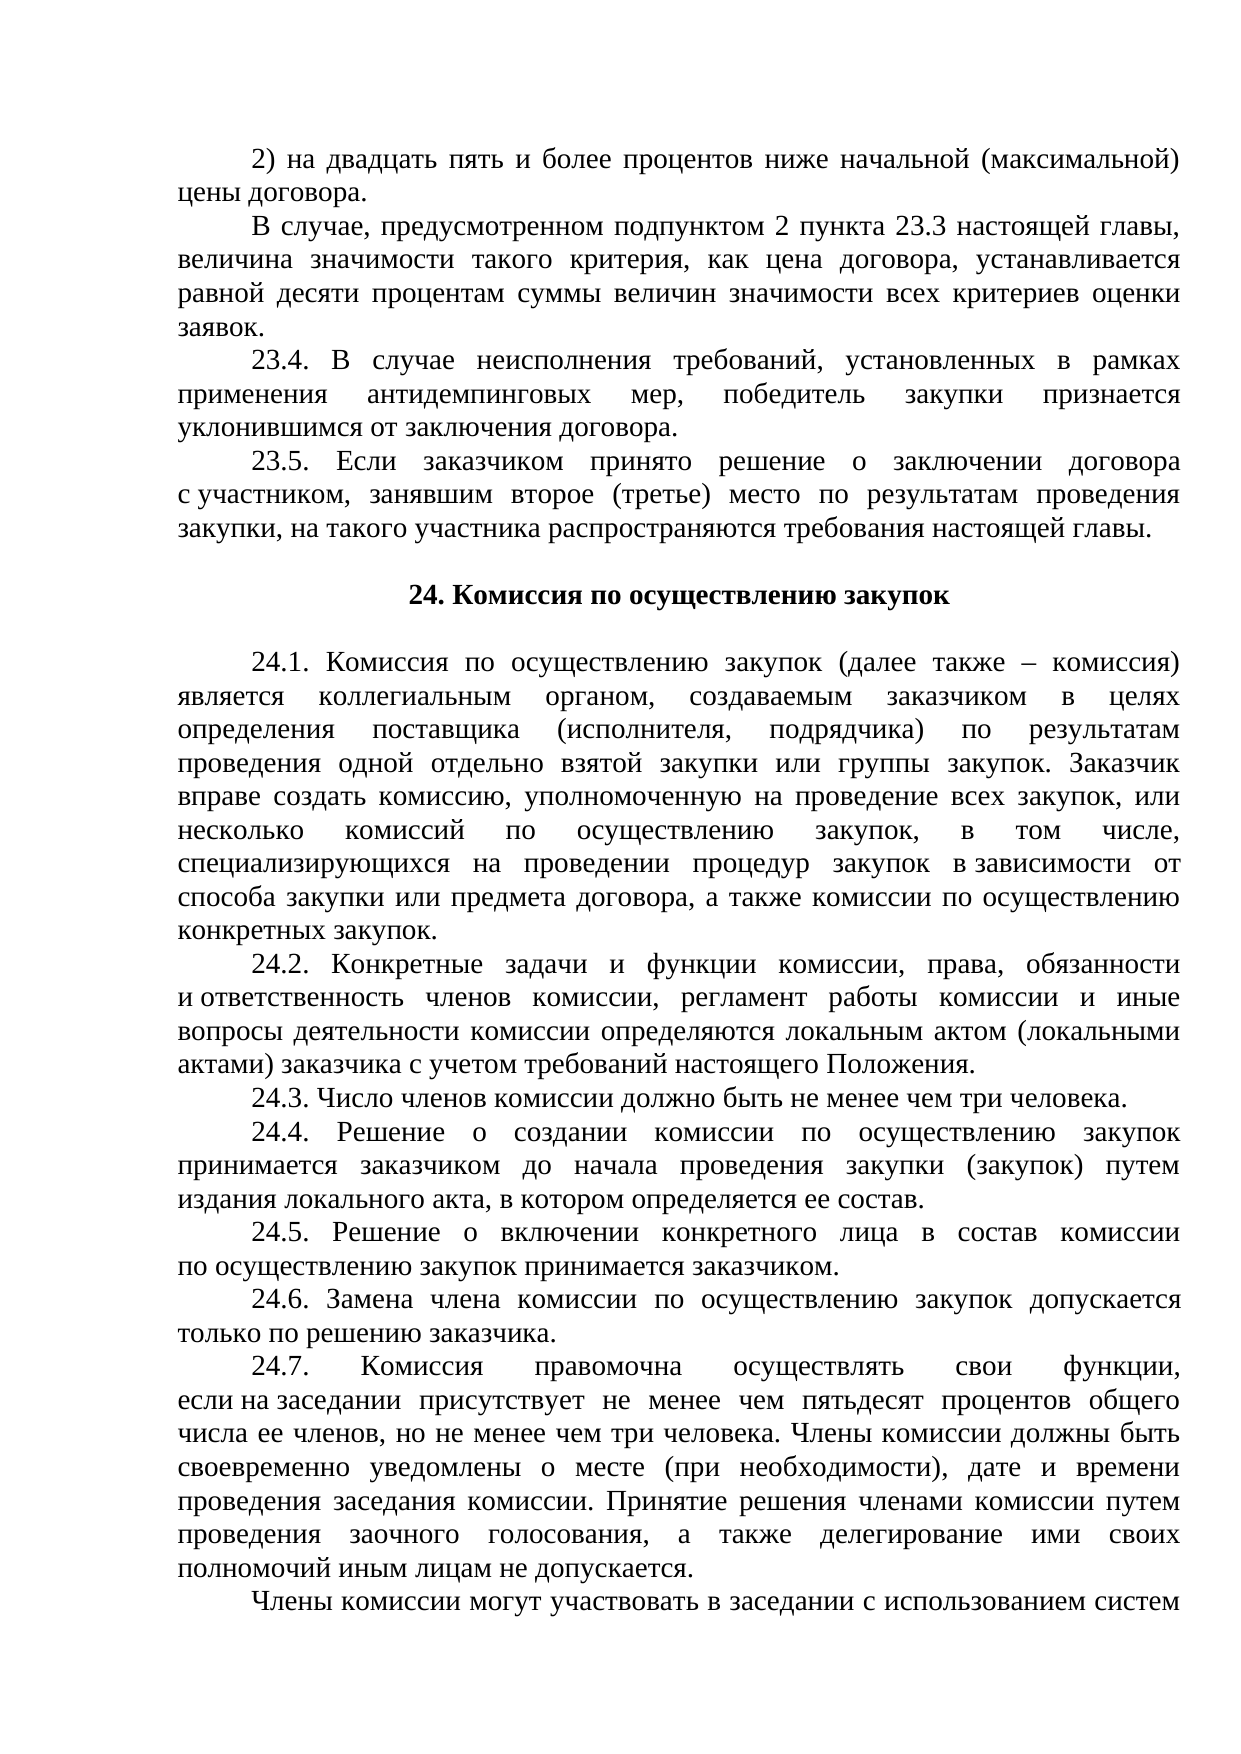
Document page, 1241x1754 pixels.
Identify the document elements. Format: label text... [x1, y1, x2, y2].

text 23.5. Если заказчиком принято решение о заключении договора с участником, занявшим второе (третье) место по результатам проведения закупки, на такого участника распространяются требования настоящей главы. [177, 443, 1181, 543]
text 24.2. Конкретные задачи и функции комиссии, права, обязанности и ответственность членов комиссии, регламент работы комиссии и иные вопросы деятельности комиссии определяются локальным актом (локальными актами) заказчика с учетом требований настоящего Положения. [177, 946, 1181, 1080]
text В случае, предусмотренном подпунктом 2 пункта 23.3 настоящей главы, величина значимости такого критерия, как цена договора, устанавливается равной десяти процентам суммы величин значимости всех критериев оценки заявок. [177, 208, 1181, 342]
text 24.6. Замена члена комиссии по осуществлению закупок допускается только по решению заказчика. [177, 1281, 1181, 1348]
text 24.5. Решение о включении конкретного лица в состав комиссии по осуществлению закупок принимается заказчиком. [177, 1214, 1181, 1281]
text 24.1. Комиссия по осуществлению закупок (далее также – комиссия) является коллегиальным органом, создаваемым заказчиком в целях определения поставщика (исполнителя, подрядчика) по результатам проведения одной отдельно взятой закупки или группы закупок. Заказчик вправе создать комиссию, уполномоченную на проведение всех закупок, или несколько комиссий по осуществлению закупок, в том числе, специализирующихся на проведении процедур закупок в зависимости от способа закупки или предмета договора, а также комиссии по осуществлению конкретных закупок. [177, 644, 1181, 946]
text 24. Комиссия по осуществлению закупок [177, 577, 1181, 611]
text 24.3. Число членов комиссии должно быть не менее чем три человека. [177, 1080, 1181, 1114]
text 24.7. Комиссия правомочна осуществлять свои функции, если на заседании присутствует не менее чем пятьдесят процентов общего числа ее членов, но не менее чем три человека. Члены комиссии должны быть своевременно уведомлены о месте (при необходимости), дате и времени проведения заседания комиссии. Принятие решения членами комиссии путем проведения заочного голосования, а также делегирование ими своих полномочий иным лицам не допускается. [177, 1348, 1181, 1583]
text 23.4. В случае неисполнения требований, установленных в рамках применения антидемпинговых мер, победитель закупки признается уклонившимся от заключения договора. [177, 342, 1181, 443]
text 24.4. Решение о создании комиссии по осуществлению закупок принимается заказчиком до начала проведения закупки (закупок) путем издания локального акта, в котором определяется ее состав. [177, 1114, 1181, 1214]
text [177, 1583, 1181, 1617]
text 2) на двадцать пять и более процентов ниже начальной (максимальной) цены договора. [177, 141, 1181, 208]
